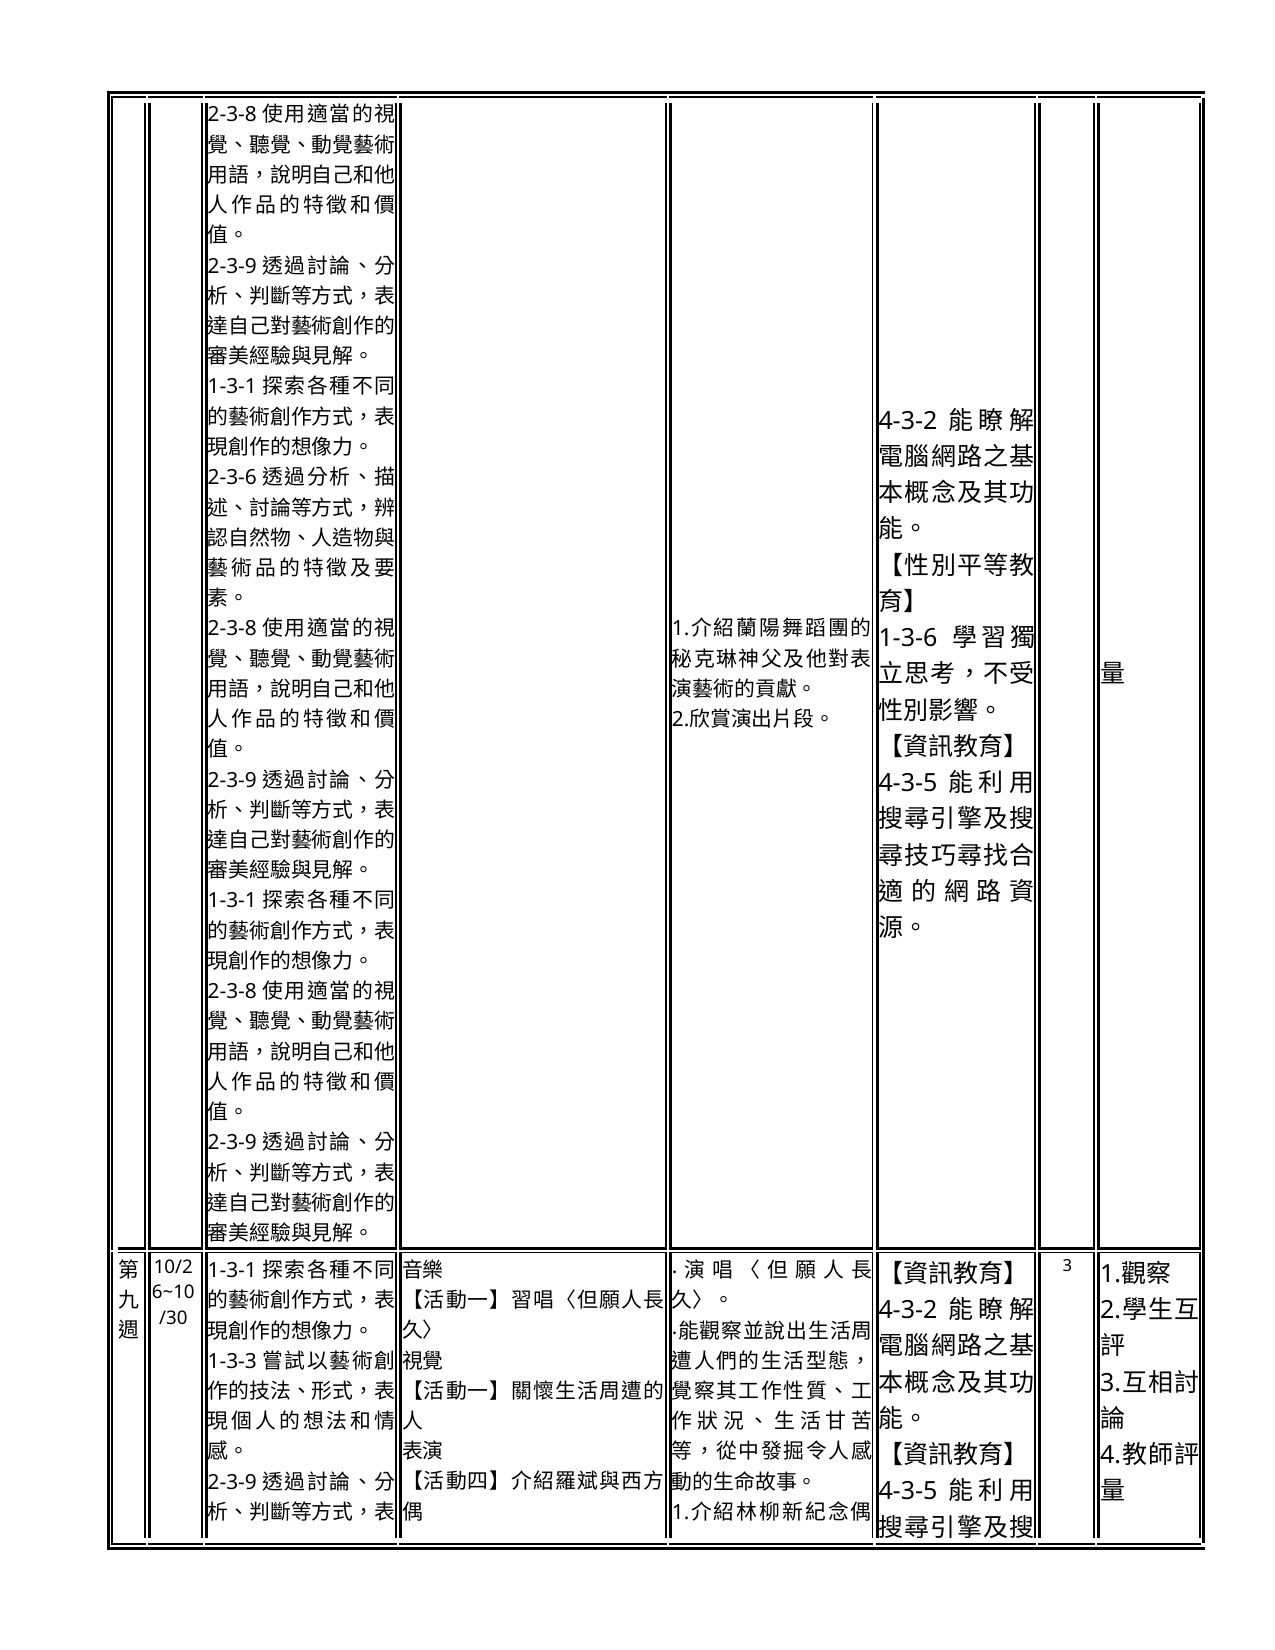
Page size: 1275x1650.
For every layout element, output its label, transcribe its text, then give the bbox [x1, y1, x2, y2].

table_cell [875, 94, 1038, 1247]
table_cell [669, 94, 875, 1247]
table_cell 第九週 [110, 1247, 148, 1543]
table_cell 10/19~10/23 [148, 94, 204, 1247]
table_cell 10/26~10/30 [148, 1247, 204, 1543]
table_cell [1097, 1247, 1202, 1543]
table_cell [669, 1247, 875, 1543]
table_cell 3 [1038, 1247, 1097, 1543]
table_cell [1097, 94, 1202, 1247]
table_cell 3 [1038, 94, 1097, 1247]
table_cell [204, 94, 399, 1247]
table_cell 第八週 [110, 94, 148, 1247]
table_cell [399, 1247, 668, 1543]
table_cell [399, 94, 668, 1247]
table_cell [204, 1247, 399, 1543]
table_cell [875, 1247, 1038, 1543]
